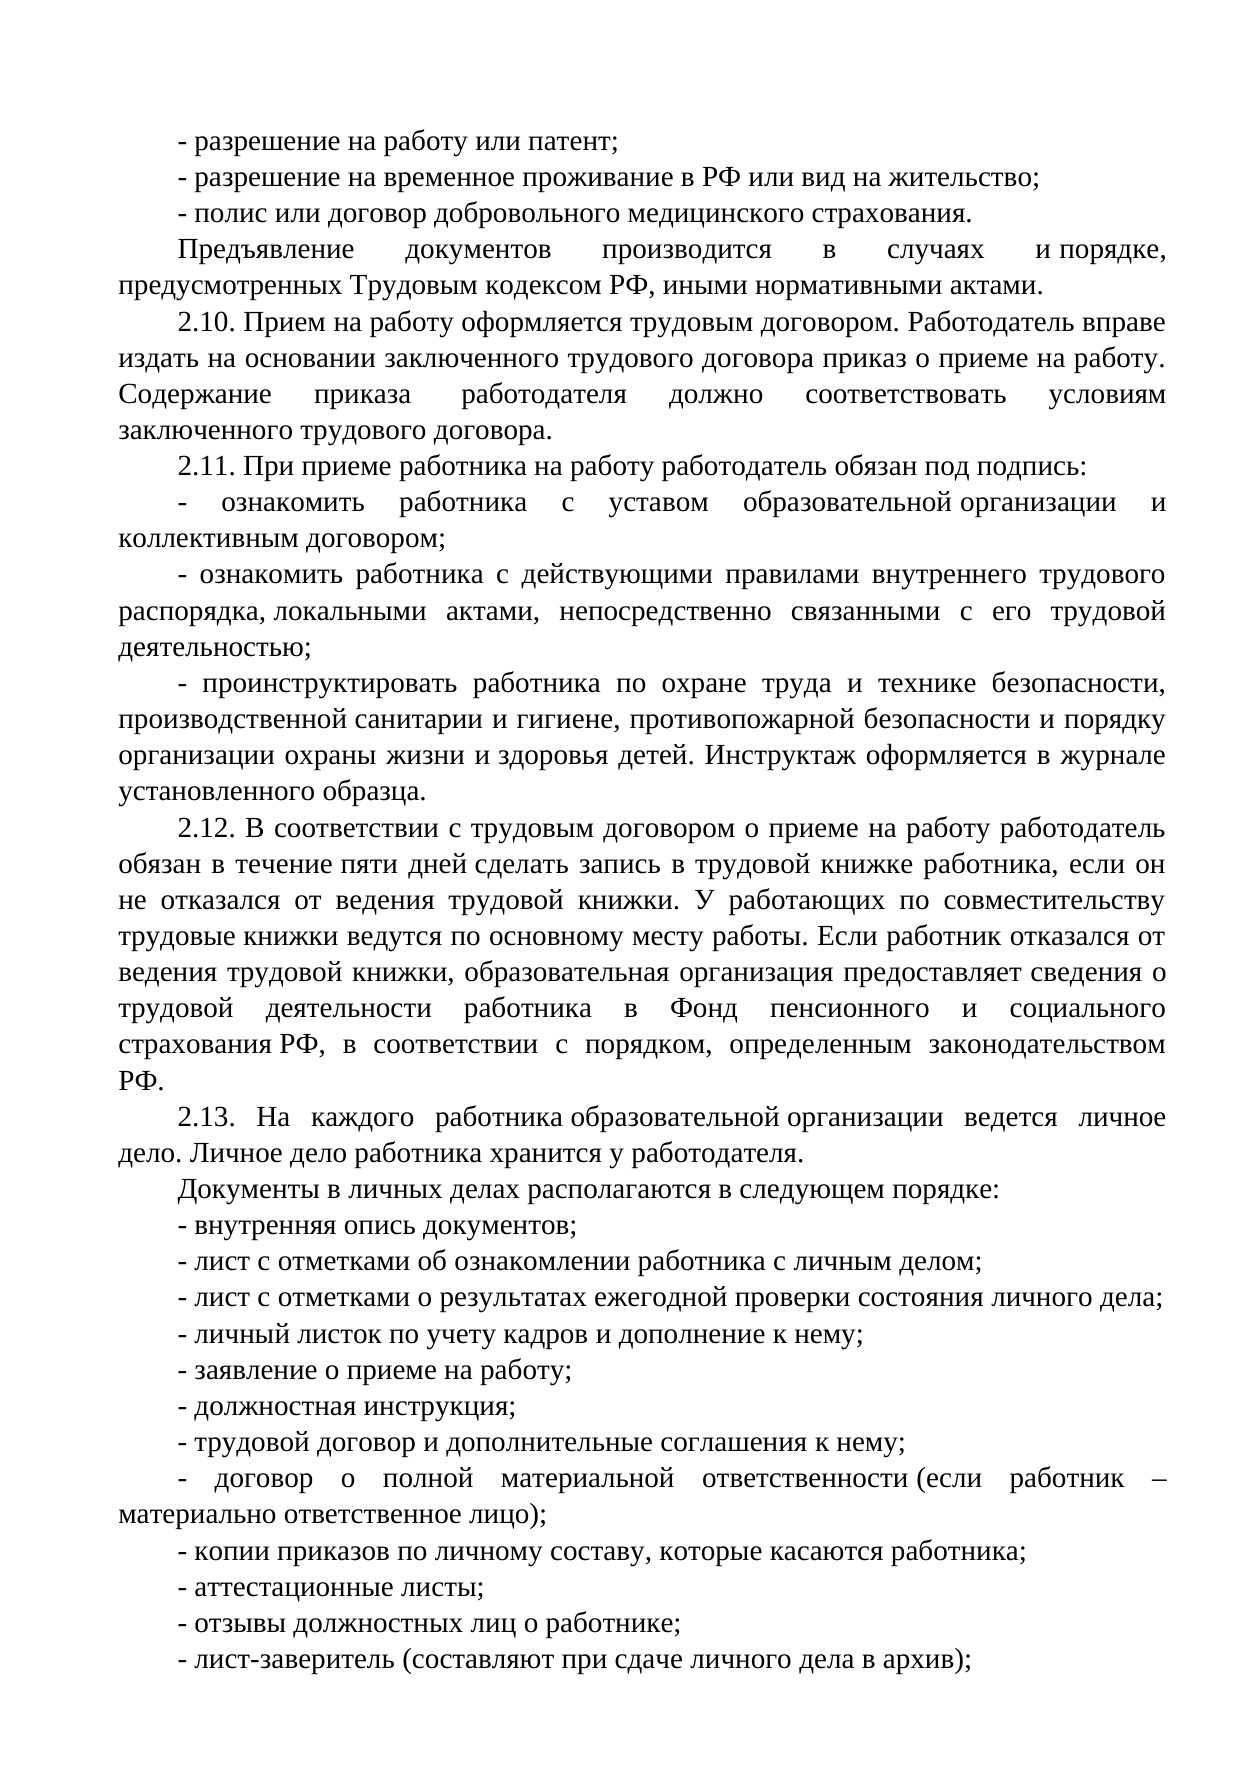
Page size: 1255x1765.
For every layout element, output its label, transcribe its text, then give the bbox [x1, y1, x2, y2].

text - лист с отметками о результатах ежегодной проверки состояния личного дела; [118, 1279, 1167, 1313]
text - должностная инструкция; [118, 1388, 1167, 1422]
text Документы в личных делах располагаются в следующем порядке: [118, 1171, 1167, 1205]
text - внутренняя опись документов; [118, 1207, 1167, 1241]
text - личный листок по учету кадров и дополнение к нему; [118, 1316, 1167, 1349]
text - разрешение на работу или патент; [118, 123, 1167, 156]
text - отзывы должностных лиц о работнике; [118, 1605, 1167, 1638]
text 2.12. В соответствии с трудовым договором о приеме на работу работодатель обязан в течение пяти дней сделать запись в трудовой книжке работника, если он не отказался от ведения трудовой книжки. У работающих по совместительству трудовые книжки ведутся по основному месту работы. Если работник отказался от ведения трудовой книжки, образовательная организация предоставляет сведения о трудовой деятельности работника в Фонд пенсионного и социального страхования РФ, в соответствии с порядком, определенным законодательством РФ. [118, 810, 1167, 1096]
text Предъявление документов производится в случаях и порядке, предусмотренных Трудовым кодексом РФ, иными нормативными актами. [118, 231, 1167, 301]
text - договор о полной материальной ответственности (если работник – материально ответственное лицо); [118, 1460, 1167, 1530]
text - ознакомить работника с уставом образовательной организации и коллективным договором; [118, 484, 1167, 554]
text 2.10. Прием на работу оформляется трудовым договором. Работодатель вправе издать на основании заключенного трудового договора приказ о приеме на работу. Содержание приказа работодателя должно соответствовать условиям заключенного трудового договора. [118, 304, 1167, 446]
text 2.13. На каждого работника образовательной организации ведется личное дело. Личное дело работника хранится у работодателя. [118, 1099, 1167, 1168]
text - разрешение на временное проживание в РФ или вид на жительство; [118, 159, 1167, 193]
text - трудовой договор и дополнительные соглашения к нему; [118, 1424, 1167, 1458]
text - ознакомить работника с действующими правилами внутреннего трудового распорядка, локальными актами, непосредственно связанными с его трудовой деятельностью; [118, 557, 1167, 662]
text - аттестационные листы; [118, 1569, 1167, 1602]
text - лист-заверитель (составляют при сдаче личного дела в архив); [118, 1641, 1167, 1674]
text - заявление о приеме на работу; [118, 1352, 1167, 1385]
text - копии приказов по личному составу, которые касаются работника; [118, 1533, 1167, 1566]
text - проинструктировать работника по охране труда и технике безопасности, производственной санитарии и гигиене, противопожарной безопасности и порядку организации охраны жизни и здоровья детей. Инструктаж оформляется в журнале установленного образца. [118, 665, 1167, 807]
text 2.11. При приеме работника на работу работодатель обязан под подпись: [118, 448, 1167, 482]
text - полис или договор добровольного медицинского страхования. [118, 195, 1167, 229]
text - лист с отметками об ознакомлении работника с личным делом; [118, 1243, 1167, 1277]
